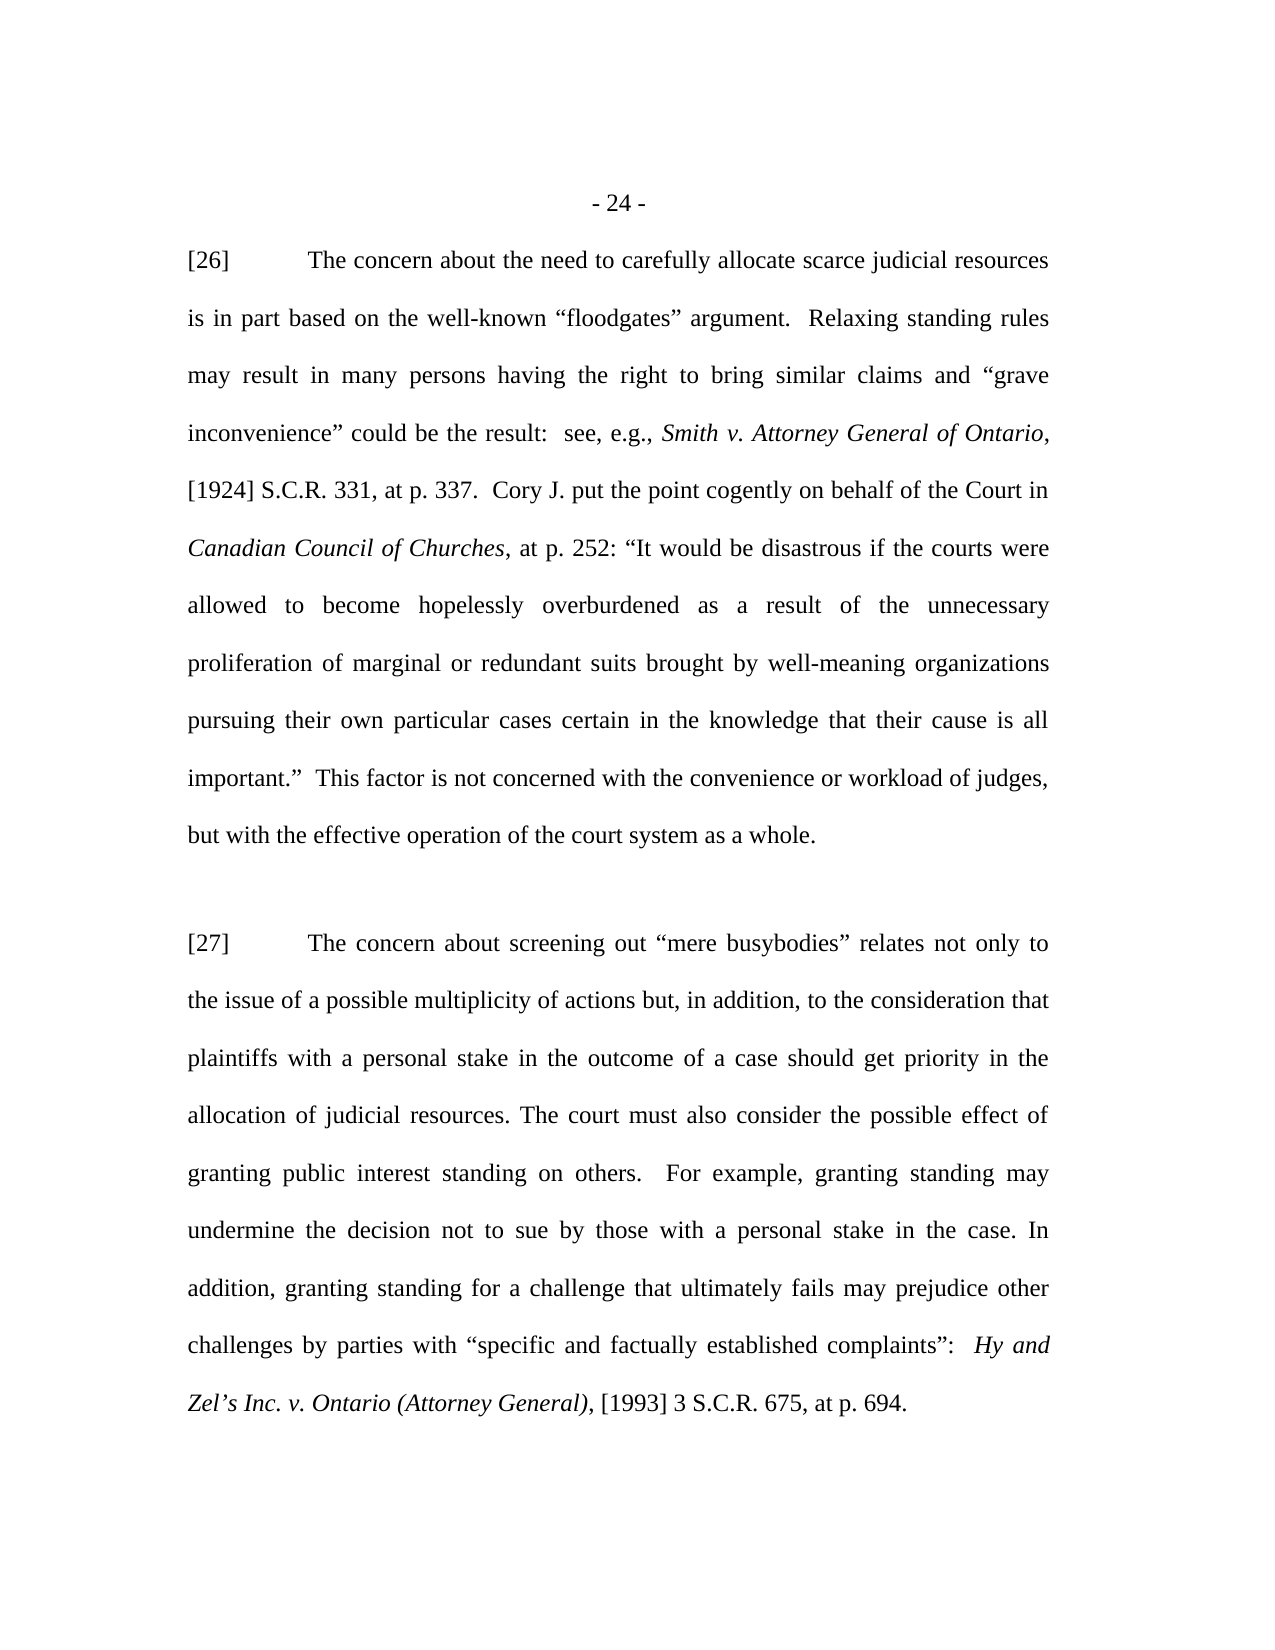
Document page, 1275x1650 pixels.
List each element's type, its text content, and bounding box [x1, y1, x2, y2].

text The concern about the need to carefully allocate scarce judicial resources is in part based on the well-known “floodgates” argument. Relaxing standing rules may result in many persons having the right to bring similar claims and “grave inconvenience” could be the result: see, e.g., Smith v. Attorney General of Ontario, [1924] S.C.R. 331, at p. 337. Cory J. put the point cogently on behalf of the Court in Canadian Council of Churches, at p. 252: “It would be disastrous if the courts were allowed to become hopelessly overburdened as a result of the unnecessary proliferation of marginal or redundant suits brought by well-meaning organizations pursuing their own particular cases certain in the knowledge that their cause is all important.” This factor is not concerned with the convenience or workload of judges, but with the effective operation of the court system as a whole. [187, 245, 1050, 849]
text The concern about screening out “mere busybodies” relates not only to the issue of a possible multiplicity of actions but, in addition, to the consideration that plaintiffs with a personal stake in the outcome of a case should get priority in the allocation of judicial resources. The court must also consider the possible effect of granting public interest standing on others. For example, granting standing may undermine the decision not to sue by those with a personal stake in the case. In addition, granting standing for a challenge that ultimately fails may prejudice other challenges by parties with “specific and factually established complaints”: Hy and Zel’s Inc. v. Ontario (Attorney General), [1993] 3 S.C.R. 675, at p. 694. [187, 928, 1050, 1416]
